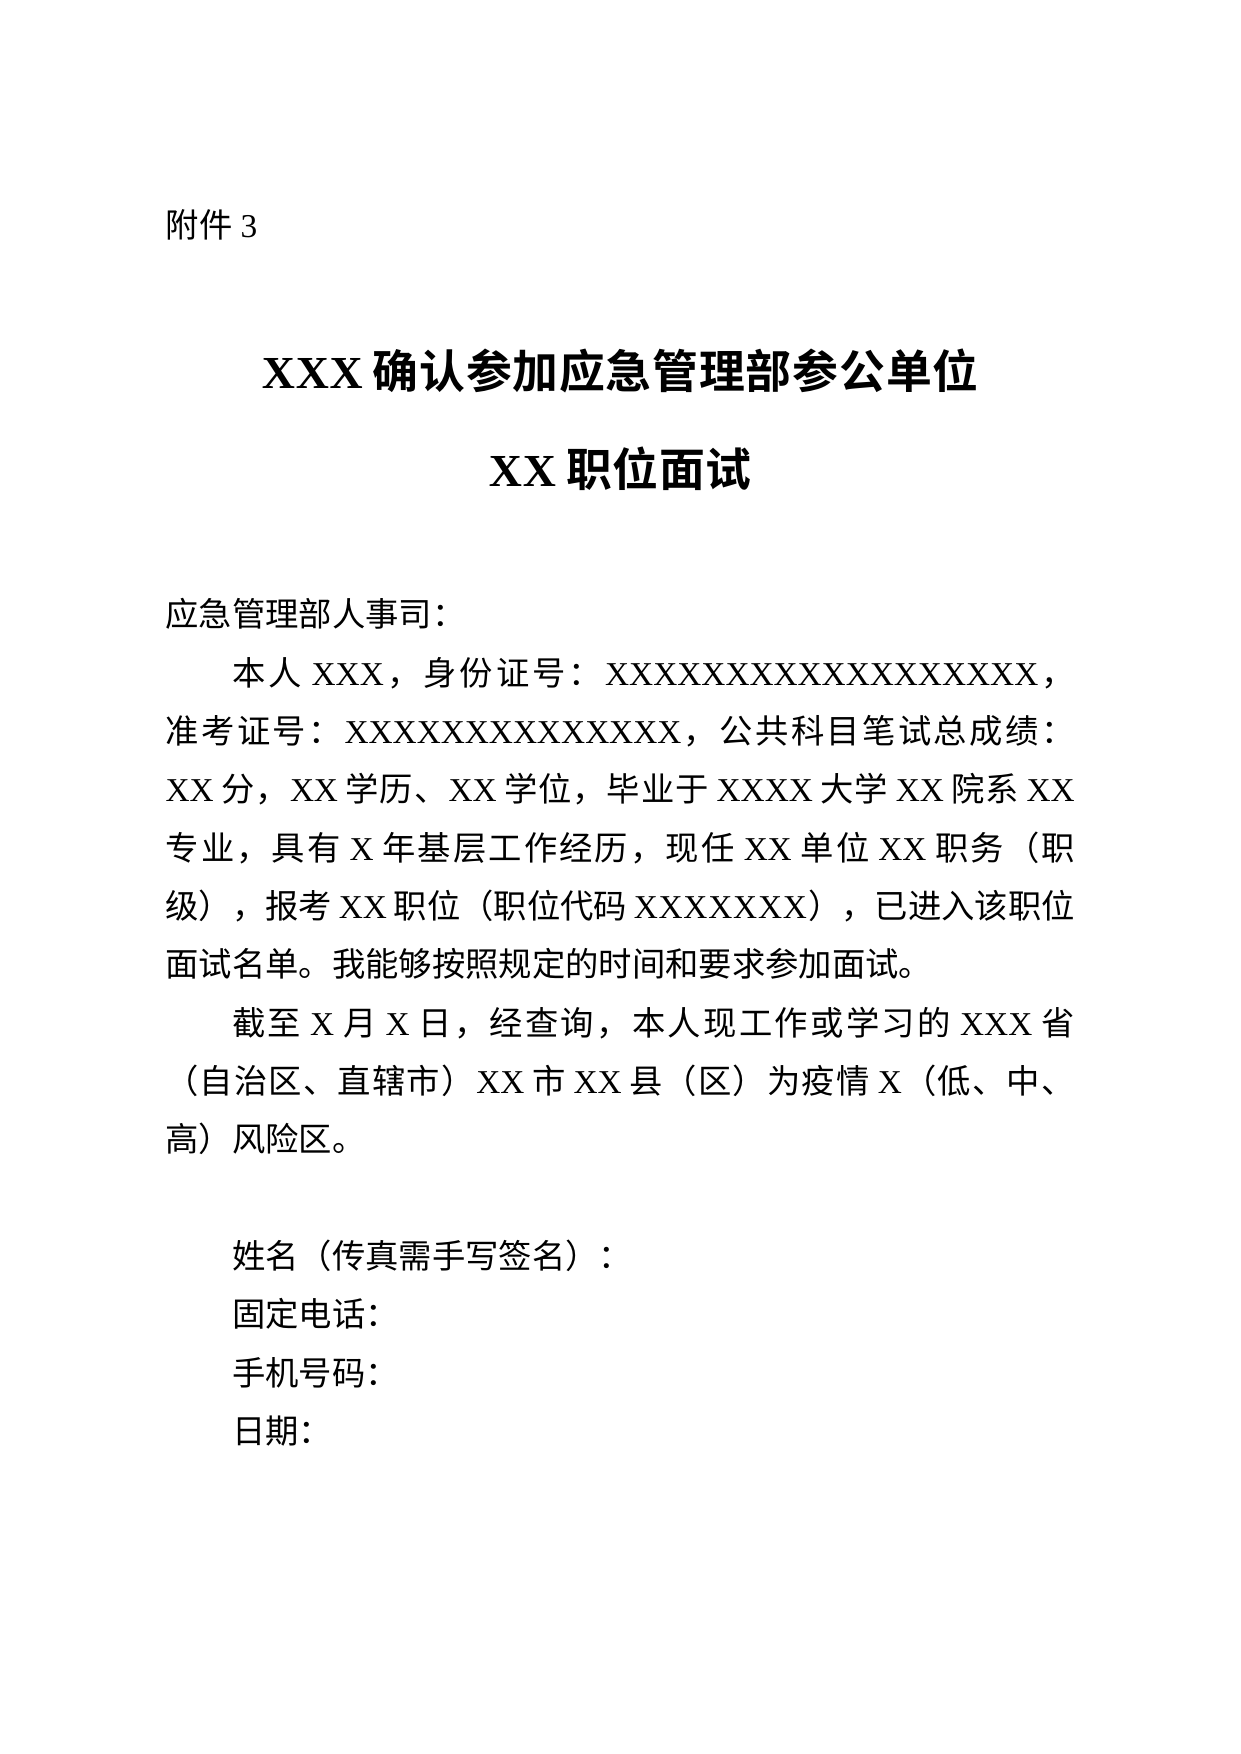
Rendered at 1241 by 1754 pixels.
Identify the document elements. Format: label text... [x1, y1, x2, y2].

text 应急管理部人事司： [165, 580, 1075, 638]
text 固定电话： [165, 1280, 1075, 1338]
text 姓名（传真需手写签名）： [165, 1222, 1075, 1280]
text 附件3 [165, 190, 1075, 255]
text 日期： [165, 1397, 1075, 1455]
text XX职位面试 [165, 417, 1075, 515]
text XXX确认参加应急管理部参公单位 [165, 320, 1075, 417]
text 截至X月X日，经查询，本人现工作或学习的XXX省（自治区、直辖市）XX市XX县（区）为疫情X（低、中、高）风险区。 [165, 988, 1075, 1163]
text 手机号码： [165, 1338, 1075, 1397]
text 本人XXX，身份证号：XXXXXXXXXXXXXXXXXX，准考证号：XXXXXXXXXXXXXX，公共科目笔试总成绩：XX分，XX学历、XX学位，毕业于XXXX大学XX院系XX专业，具有X年基层工作经历，现任XX单位XX职务（职级），报考XX职位（职位代码XXXXXXX），已进入该职位面试名单。我能够按照规定的时间和要求参加面试。 [165, 638, 1075, 988]
